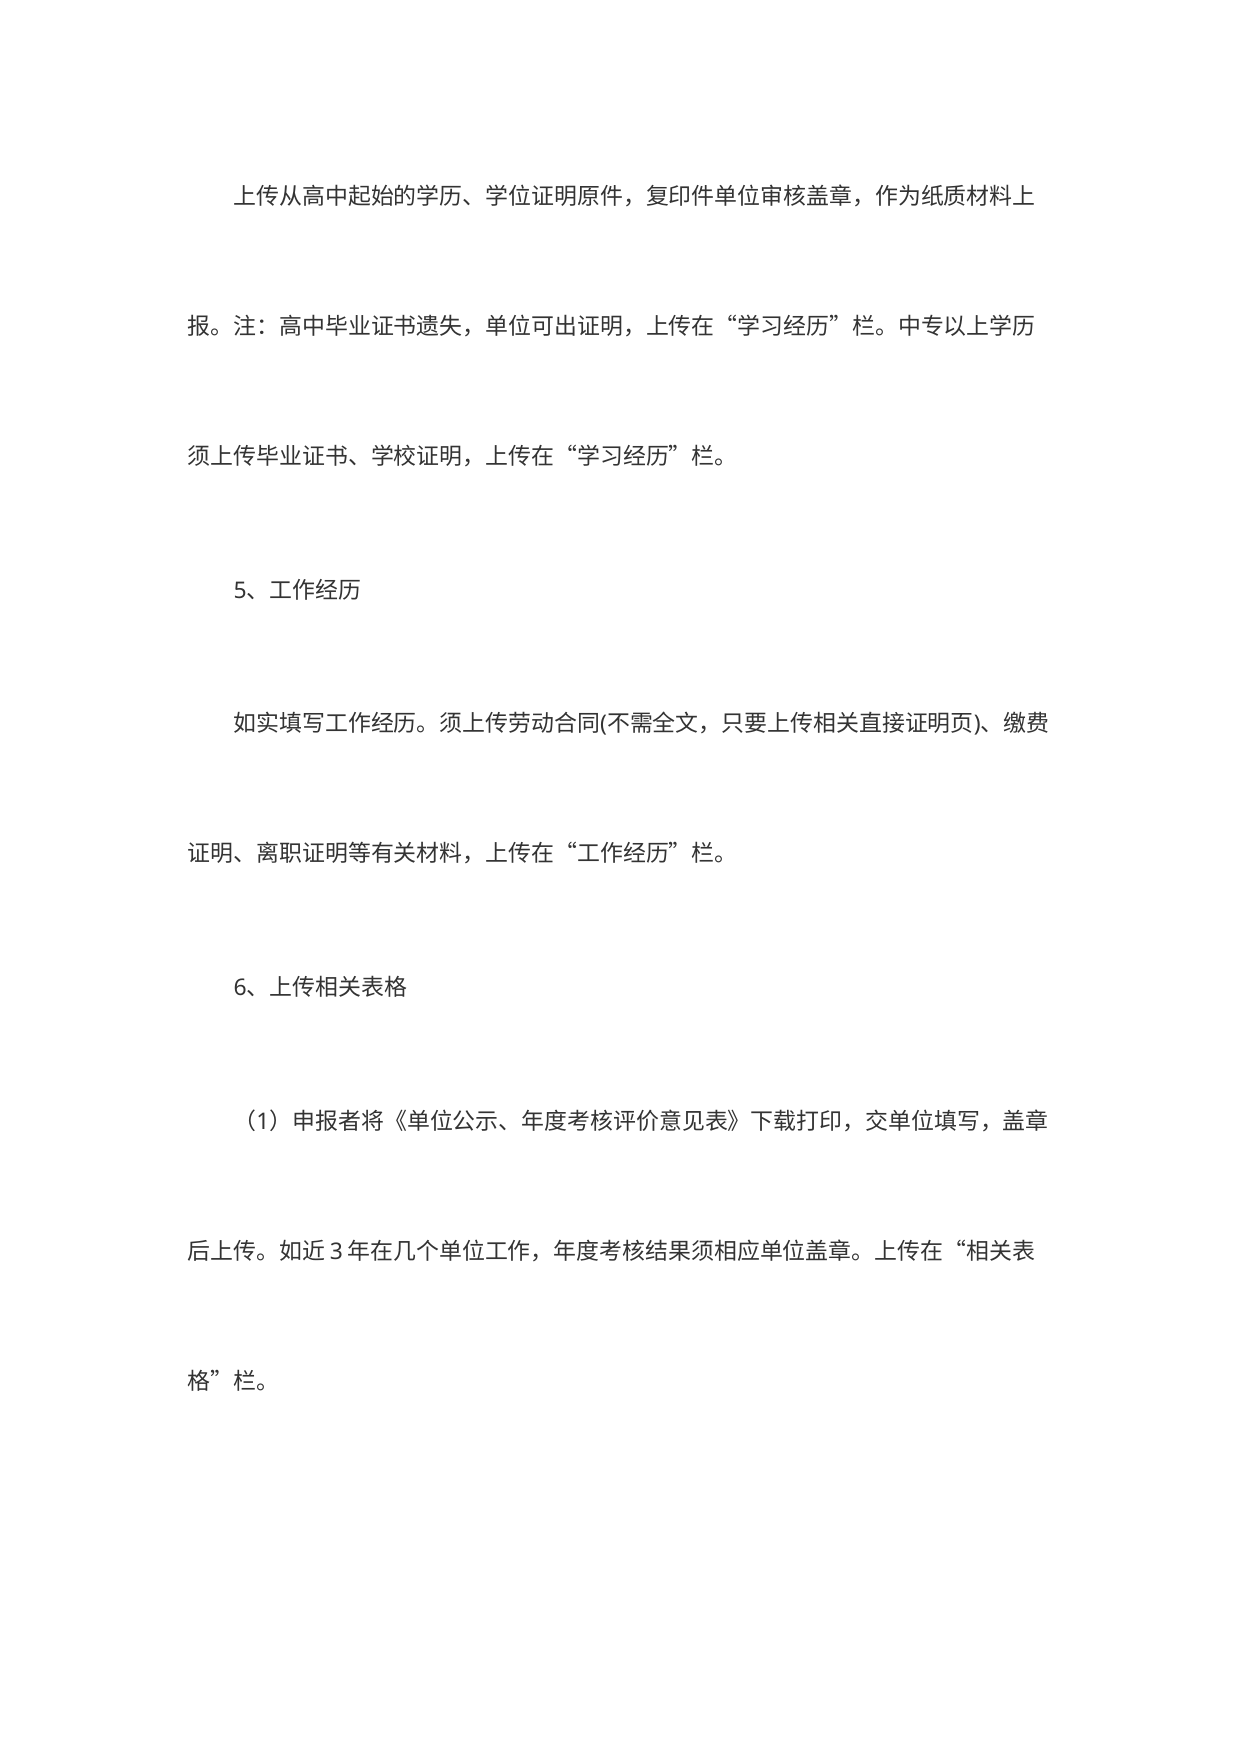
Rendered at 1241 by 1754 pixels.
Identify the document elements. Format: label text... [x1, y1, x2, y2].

text 上传从高中起始的学历、学位证明原件，复印件单位审核盖章，作为纸质材料上报。注：高中毕业证书遗失，单位可出证明，上传在“学习经历”栏。中专以上学历须上传毕业证书、学校证明，上传在“学习经历”栏。 [187, 162, 1053, 487]
text 6、上传相关表格 [187, 953, 1053, 1018]
text 如实填写工作经历。须上传劳动合同(不需全文，只要上传相关直接证明页)、缴费证明、离职证明等有关材料，上传在“工作经历”栏。 [187, 689, 1053, 884]
text 5、工作经历 [187, 556, 1053, 621]
text （1）申报者将《单位公示、年度考核评价意见表》下载打印，交单位填写，盖章后上传。如近3年在几个单位工作，年度考核结果须相应单位盖章。上传在“相关表格”栏。 [187, 1087, 1053, 1412]
